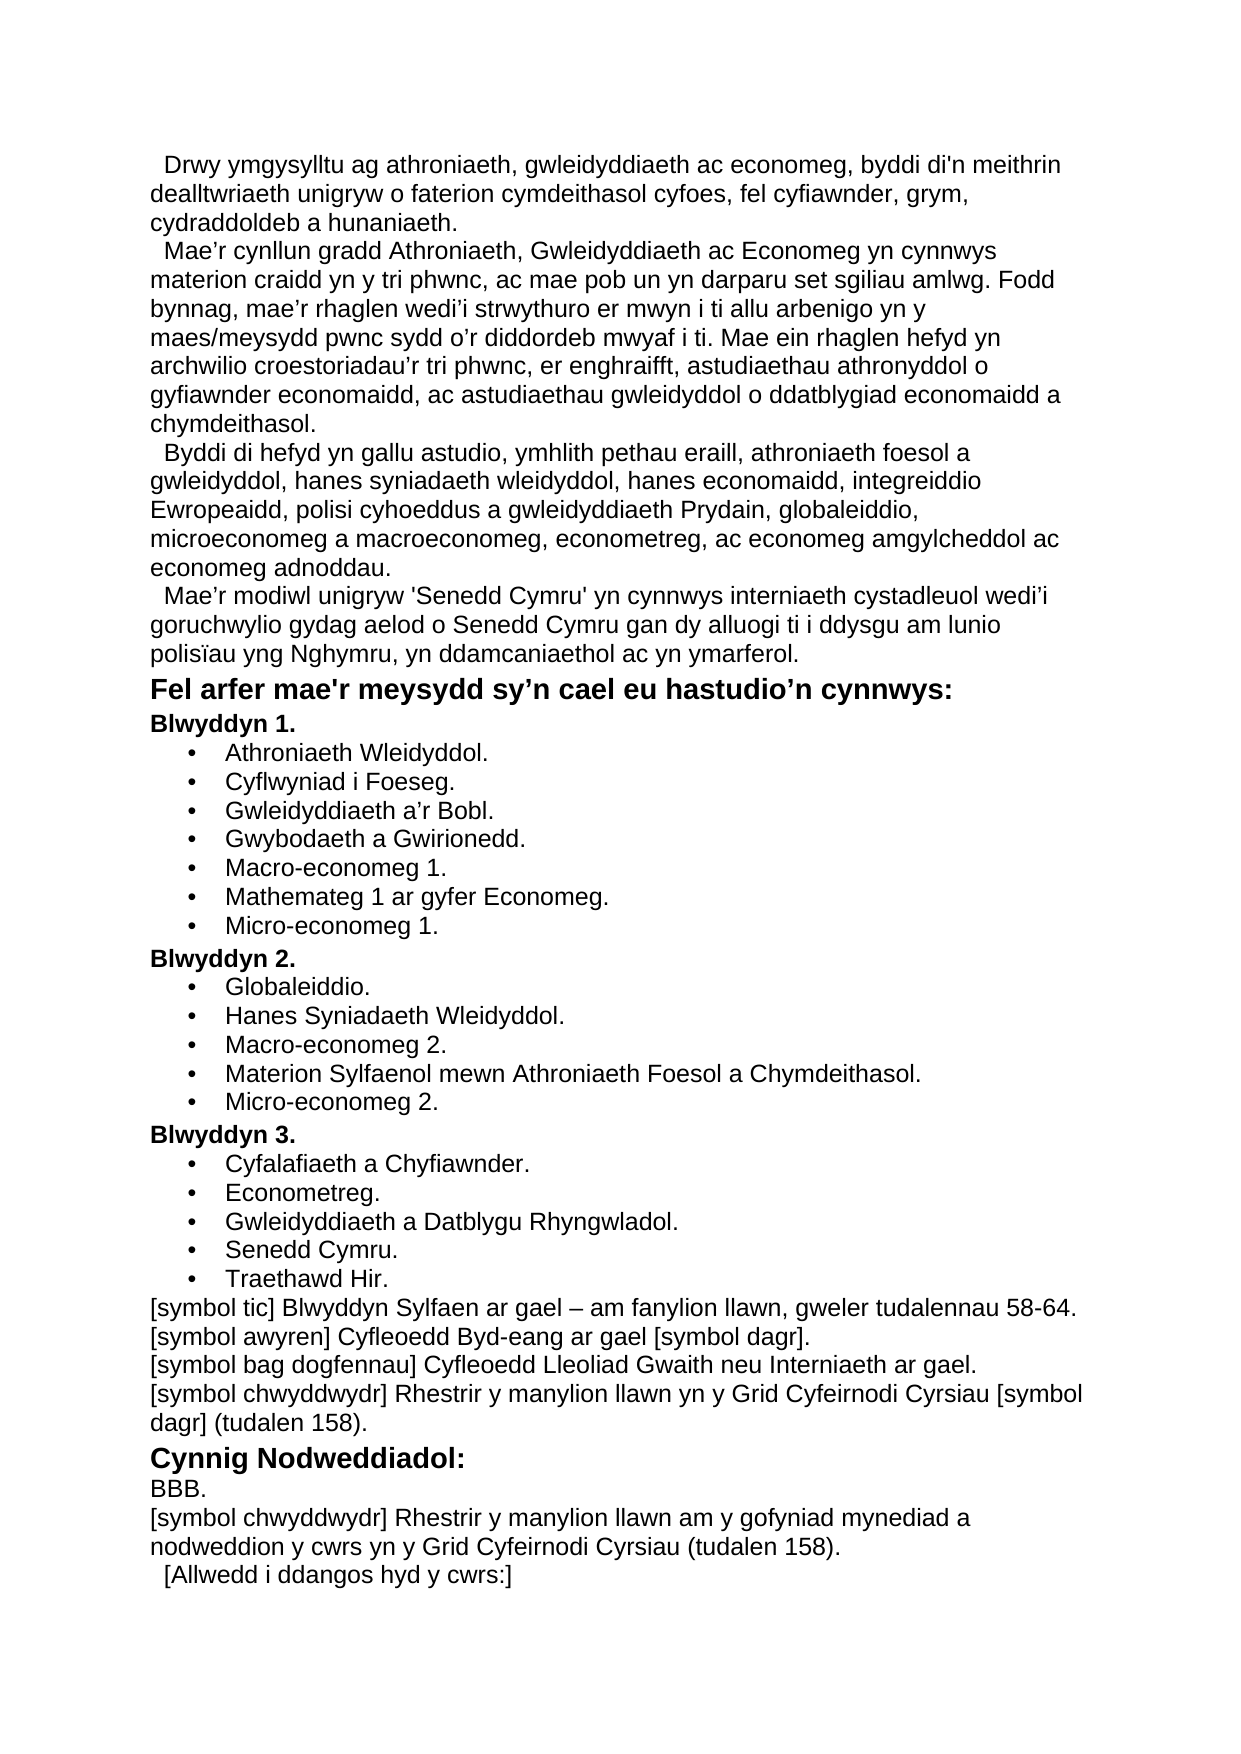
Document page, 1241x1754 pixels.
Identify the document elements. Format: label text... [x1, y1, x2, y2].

list Traethawd Hir. [187, 1264, 1090, 1293]
list Globaleiddio. [187, 972, 1090, 1001]
list Athroniaeth Wleidyddol. [187, 738, 1090, 767]
list Cyflwyniad i Foeseg. [187, 767, 1090, 796]
text Drwy ymgysylltu ag athroniaeth, gwleidyddiaeth ac economeg, byddi di'n meithrin dealltwriaeth unigryw o faterion cymdeithasol cyfoes, fel cyfiawnder, grym, cydraddoldeb a hunaniaeth. [150, 150, 1090, 236]
list Gwleidyddiaeth a Datblygu Rhyngwladol. [187, 1206, 1090, 1235]
text Byddi di hefyd yn gallu astudio, ymhlith pethau eraill, athroniaeth foesol a gwleidyddol, hanes syniadaeth wleidyddol, hanes economaidd, integreiddio Ewropeaidd, polisi cyhoeddus a gwleidyddiaeth Prydain, globaleiddio, microeconomeg a macroeconomeg, econometreg, ac economeg amgylcheddol ac economeg adnoddau. [150, 437, 1090, 581]
subtitle Blwyddyn 3. [150, 1120, 1090, 1149]
list Micro-economeg 2. [187, 1087, 1090, 1116]
list Hanes Syniadaeth Wleidyddol. [187, 1001, 1090, 1030]
list Micro-economeg 1. [187, 911, 1090, 939]
text [symbol chwyddwydr] Rhestrir y manylion llawn am y gofyniad mynediad a nodweddion y cwrs yn y Grid Cyfeirnodi Cyrsiau (tudalen 158). [150, 1503, 1090, 1560]
text [symbol awyren] Cyfleoedd Byd-eang ar gael [symbol dagr]. [150, 1321, 1090, 1350]
subtitle Fel arfer mae'r meysydd sy’n cael eu hastudio’n cynnwys: [150, 672, 1090, 705]
text Mae’r cynllun gradd Athroniaeth, Gwleidyddiaeth ac Economeg yn cynnwys materion craidd yn y tri phwnc, ac mae pob un yn darparu set sgiliau amlwg. Fodd bynnag, mae’r rhaglen wedi’i strwythuro er mwyn i ti allu arbenigo yn y maes/meysydd pwnc sydd o’r diddordeb mwyaf i ti. Mae ein rhaglen hefyd yn archwilio croestoriadau’r tri phwnc, er enghraifft, astudiaethau athronyddol o gyfiawnder economaidd, ac astudiaethau gwleidyddol o ddatblygiad economaidd a chymdeithasol. [150, 236, 1090, 437]
text Mae’r modiwl unigryw 'Senedd Cymru' yn cynnwys interniaeth cystadleuol wedi’i goruchwylio gydag aelod o Senedd Cymru gan dy alluogi ti i ddysgu am lunio polisïau yng Nghymru, yn ddamcaniaethol ac yn ymarferol. [150, 581, 1090, 667]
list Macro-economeg 2. [187, 1030, 1090, 1058]
list Senedd Cymru. [187, 1235, 1090, 1264]
text [symbol chwyddwydr] Rhestrir y manylion llawn yn y Grid Cyfeirnodi Cyrsiau [symbol dagr] (tudalen 158). [150, 1379, 1090, 1436]
text [symbol bag dogfennau] Cyfleoedd Lleoliad Gwaith neu Interniaeth ar gael. [150, 1350, 1090, 1379]
list Cyfalafiaeth a Chyfiawnder. [187, 1149, 1090, 1178]
subtitle Cynnig Nodweddiadol: [150, 1441, 1090, 1474]
subtitle Blwyddyn 1. [150, 709, 1090, 738]
list Materion Sylfaenol mewn Athroniaeth Foesol a Chymdeithasol. [187, 1058, 1090, 1087]
list Mathemateg 1 ar gyfer Economeg. [187, 882, 1090, 911]
text BBB. [150, 1474, 1090, 1503]
list Econometreg. [187, 1178, 1090, 1206]
list Macro-economeg 1. [187, 853, 1090, 882]
text [Allwedd i ddangos hyd y cwrs:] [150, 1560, 1090, 1589]
list Gwleidyddiaeth a’r Bobl. [187, 796, 1090, 824]
text [symbol tic] Blwyddyn Sylfaen ar gael – am fanylion llawn, gweler tudalennau 58-64. [150, 1293, 1090, 1321]
list Gwybodaeth a Gwirionedd. [187, 824, 1090, 853]
subtitle Blwyddyn 2. [150, 943, 1090, 972]
